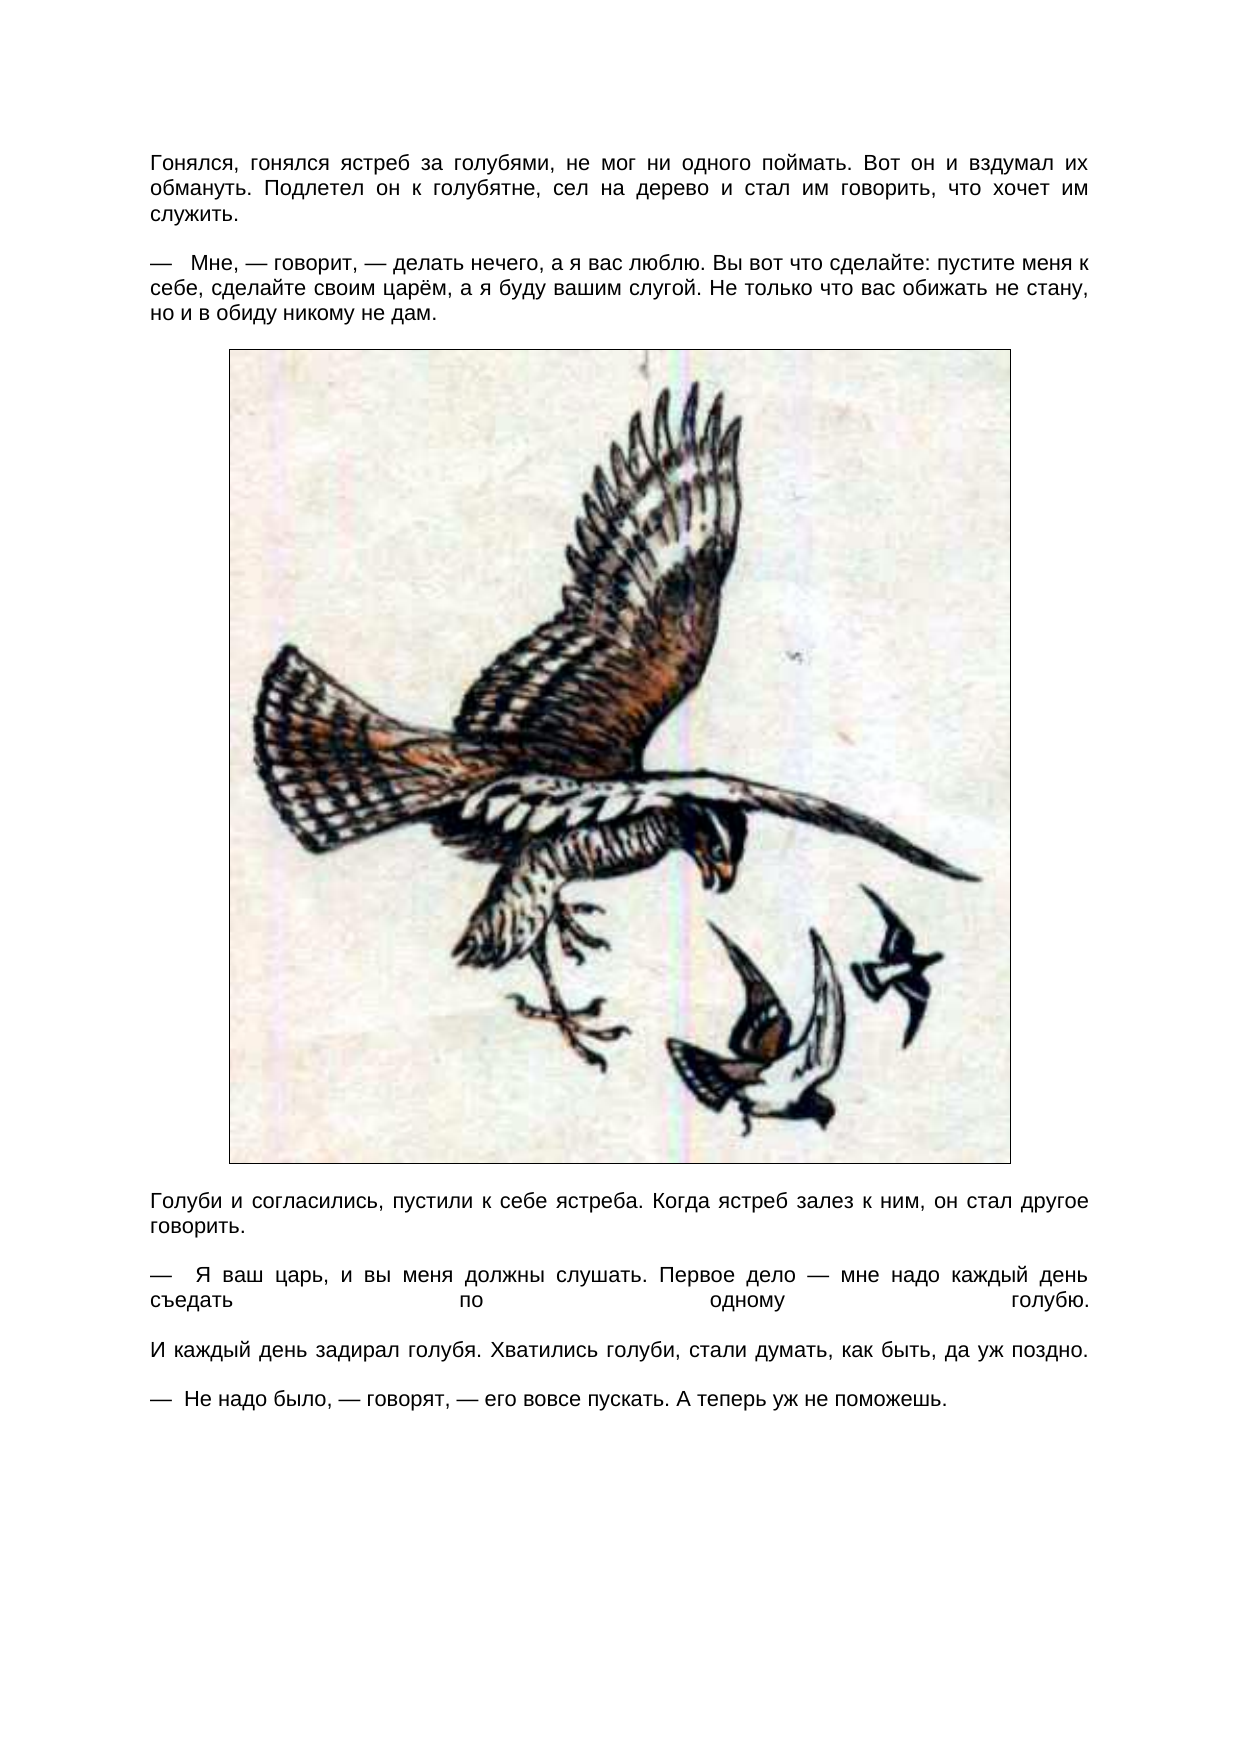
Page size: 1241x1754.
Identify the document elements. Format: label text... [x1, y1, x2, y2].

text Голуби и согласились, пустили к себе ястреба. Когда ястреб залез к ним, он стал другое говорить.— Я ваш царь, и вы меня должны слушать. Первое дело — мне надо каждый день съедать по одному голубю.И каждый день задирал голубя. Хватились голуби, стали думать, как быть, да уж поздно.— Не надо было, — говорят, — его вовсе пускать. А теперь уж не поможешь. [150, 1164, 1090, 1411]
text Гонялся, гонялся ястреб за голубями, не мог ни одного поймать. Вот он и вздумал их обмануть. Подлетел он к голубятне, сел на дерево и стал им говорить, что хочет им служить.— Мне, — говорит, — делать нечего, а я вас люблю. Вы вот что сделайте: пустите меня к себе, сделайте своим царём, а я буду вашим слугой. Не только что вас обижать не стану, но и в обиду никому не дам. [150, 150, 1090, 325]
picture [230, 350, 1010, 1163]
